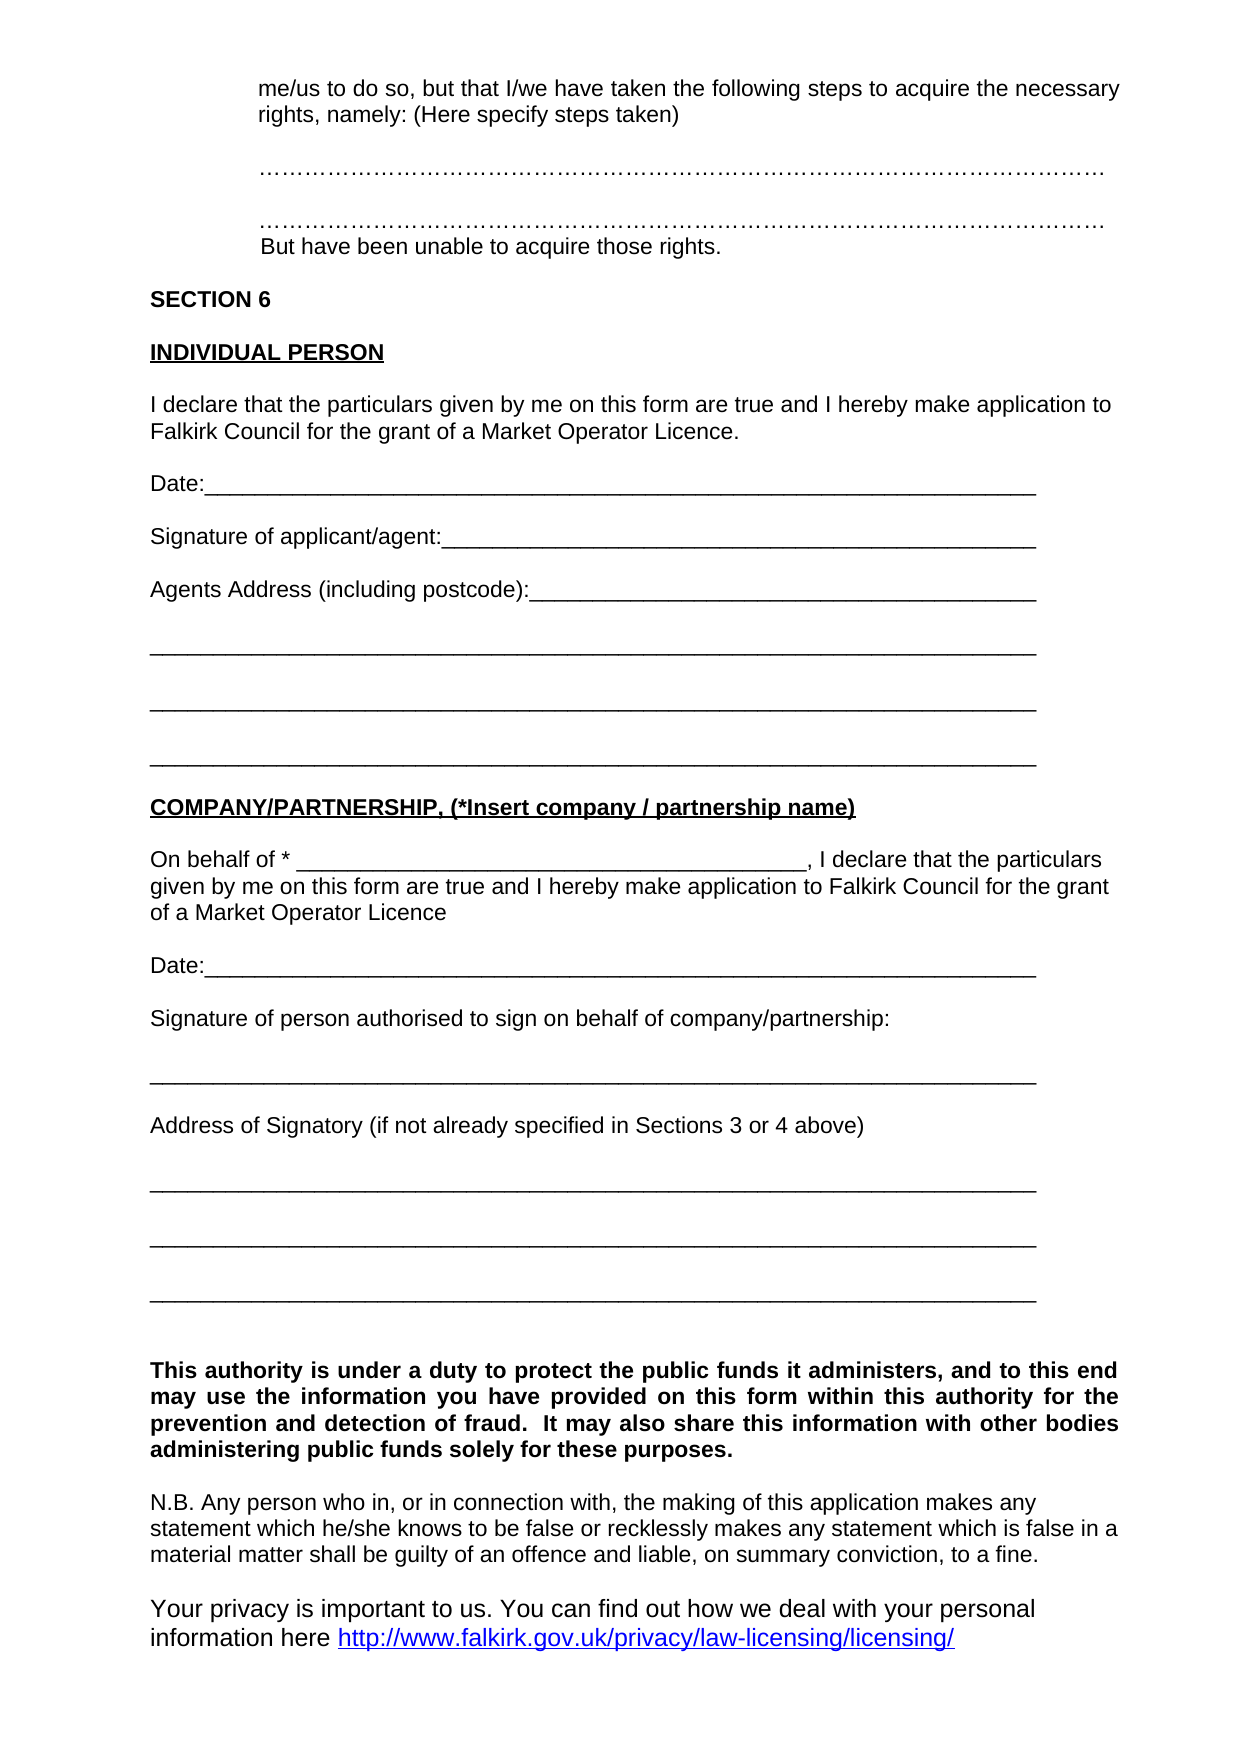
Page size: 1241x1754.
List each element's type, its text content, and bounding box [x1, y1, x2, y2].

text Signature of applicant/agent: [150, 523, 1120, 549]
text SECTION 6 [150, 286, 1120, 312]
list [206, 75, 1120, 128]
text This authority is under a duty to protect the public funds it administers, and to this end may use the information you have provided on this form within this authority for the prevention and detection of fraud. It may also share this information with other bodies administering public funds solely for these purposes. [150, 1357, 1120, 1462]
text I declare that the particulars given by me on this form are true and I hereby make application to Falkirk Council for the grant of a Market Operator Licence. [150, 391, 1120, 444]
text INDIVIDUAL PERSON [150, 338, 1120, 365]
text Date: [150, 952, 1120, 978]
text But have been unable to acquire those rights. [150, 233, 1120, 259]
text Agents Address (including postcode): [150, 576, 1120, 602]
text COMPANY/PARTNERSHIP, (*Insert company / partnership name) [150, 794, 1120, 820]
text ………………………………………………………………………………………………… [258, 154, 1120, 180]
text Date: [150, 470, 1120, 497]
text On behalf of * ________________________________________, I declare that the particulars given by me on this form are true and I hereby make application to Falkirk Council for the grant of a Market Operator Licence [150, 846, 1120, 926]
text Your privacy is important to us. You can find out how we deal with your personal information here http://www.falkirk.gov.uk/privacy/law-licensing/licensing/ [150, 1594, 1120, 1651]
text N.B. Any person who in, or in connection with, the making of this application makes any statement which he/she knows to be false or recklessly makes any statement which is false in a material matter shall be guilty of an offence and liable, on summary conviction, to a fine. [150, 1488, 1120, 1568]
text Signature of person authorised to sign on behalf of company/partnership: [150, 1004, 1120, 1031]
text ………………………………………………………………………………………………… [258, 207, 1120, 233]
text Address of Signatory (if not already specified in Sections 3 or 4 above) [150, 1112, 1120, 1139]
